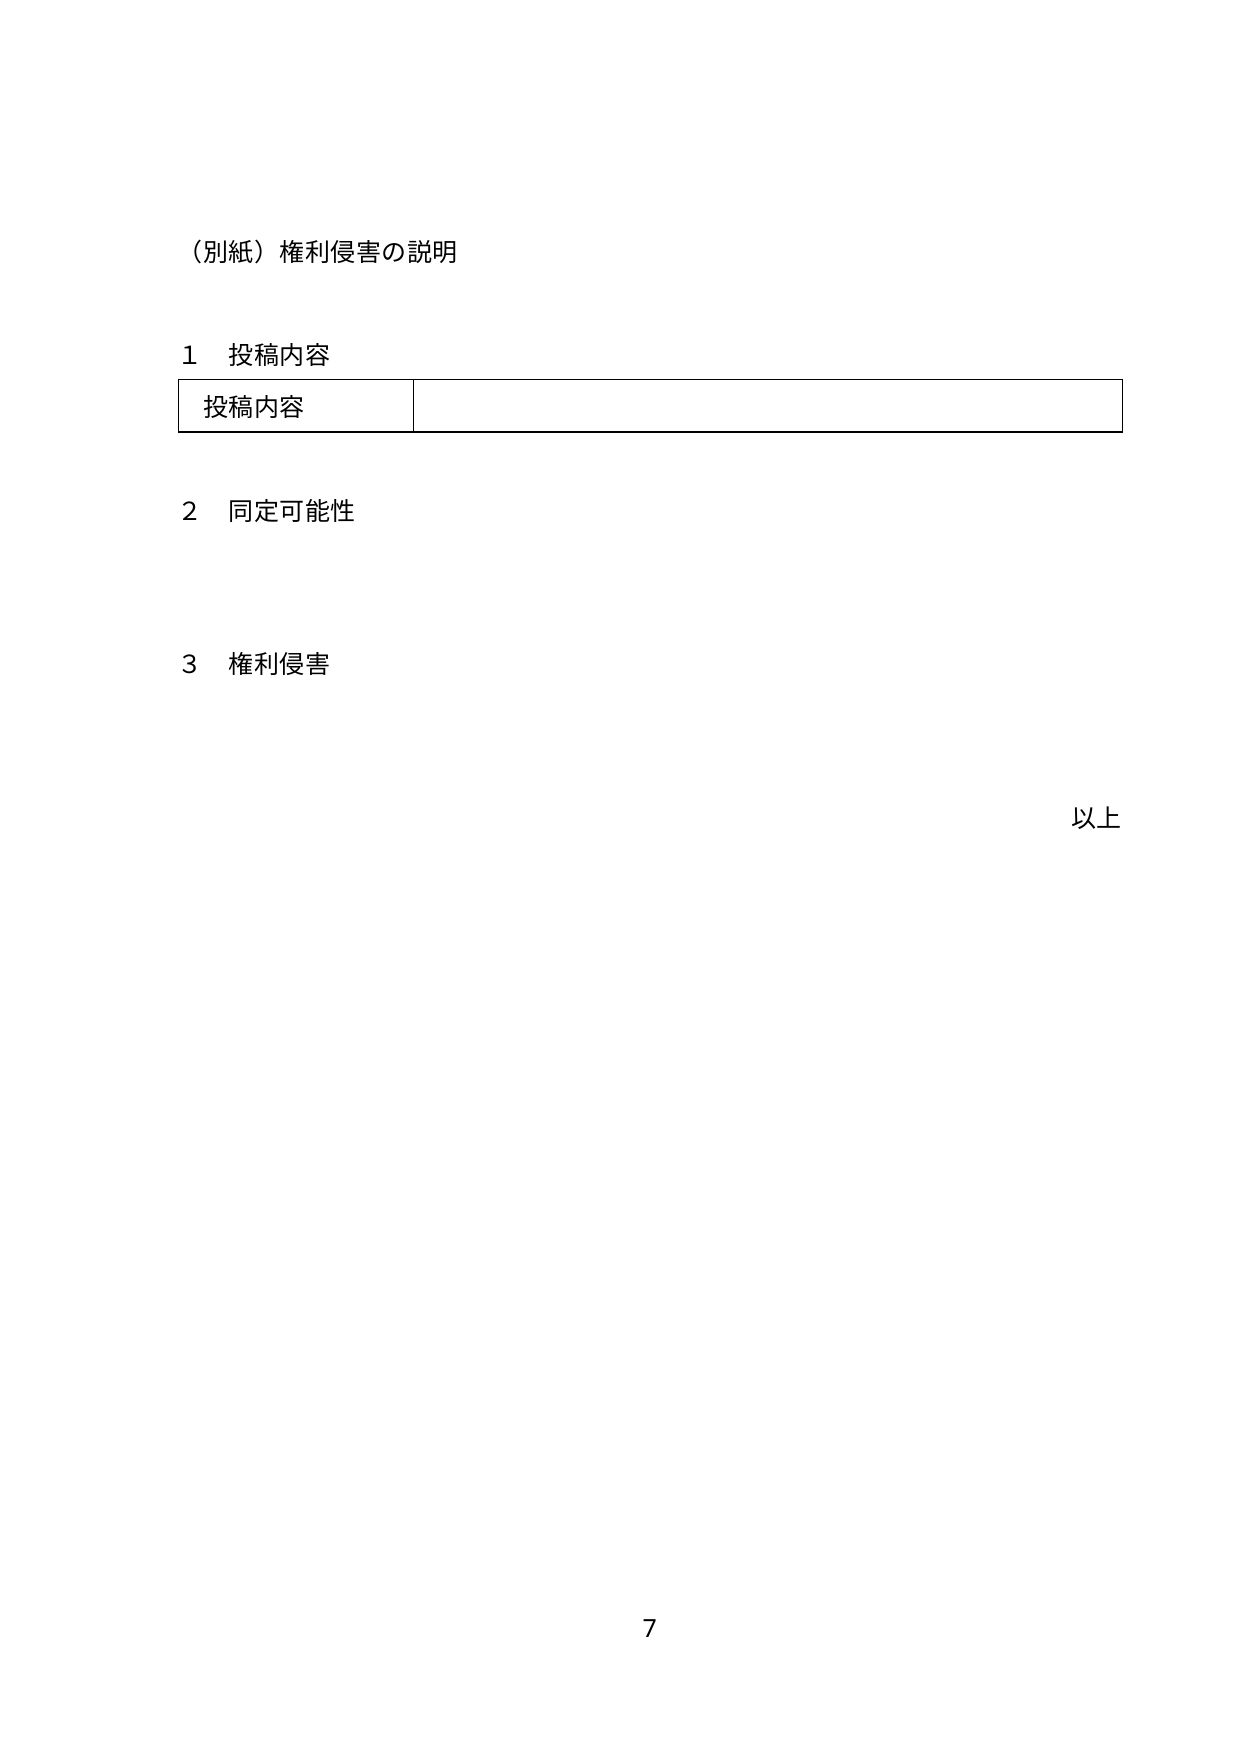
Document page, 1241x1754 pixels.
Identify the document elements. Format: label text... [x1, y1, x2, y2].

text １ 投稿内容 [177, 328, 1122, 379]
text ２ 同定可能性 [177, 484, 1122, 535]
text ３ 権利侵害 [177, 637, 1122, 689]
table_header [414, 380, 1122, 431]
text （別紙）権利侵害の説明 [177, 225, 1122, 277]
text 以上 [177, 791, 1122, 842]
table_header 投稿内容 [179, 380, 413, 431]
